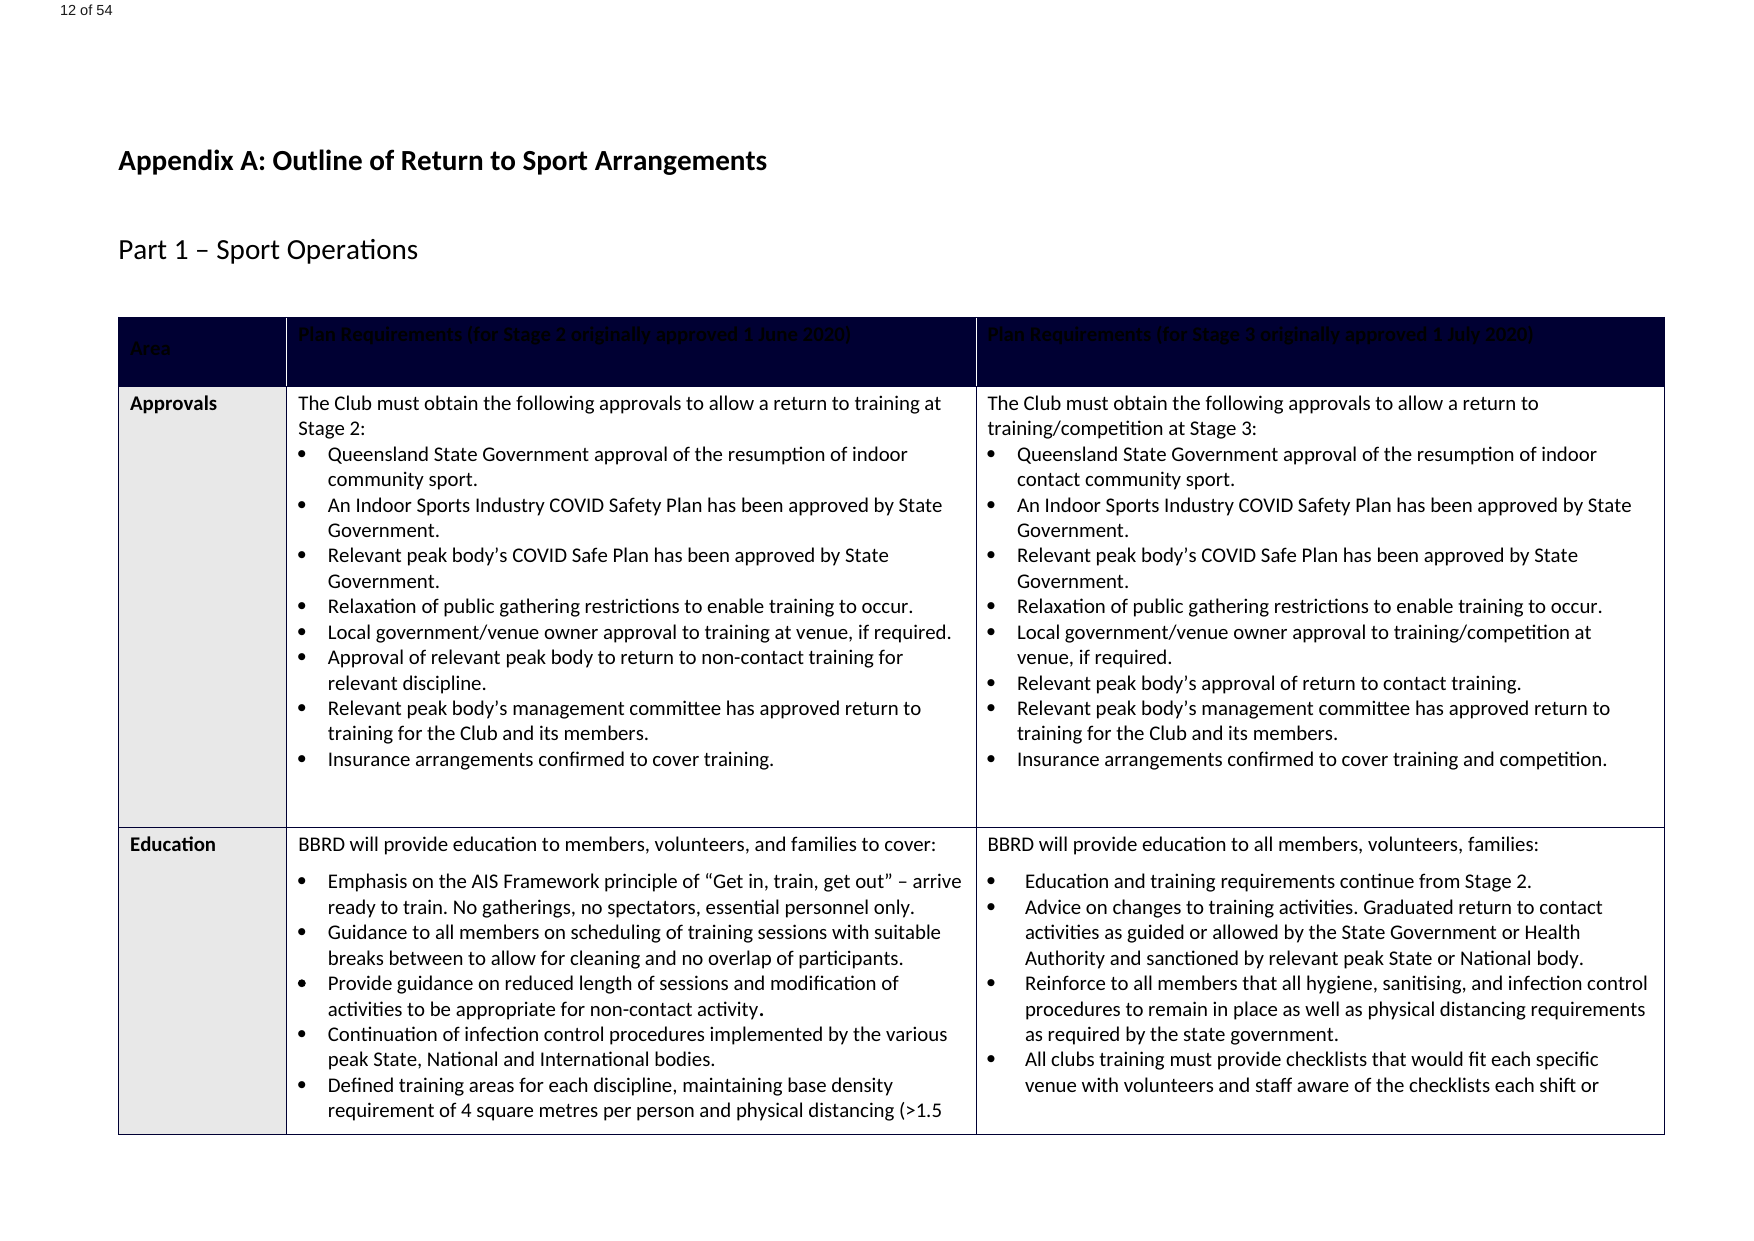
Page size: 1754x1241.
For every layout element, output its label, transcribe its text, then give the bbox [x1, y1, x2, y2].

table_header Plan Requirements (for Stage 2 originally approved 1 June 2020) [287, 318, 976, 386]
table_header Area [119, 318, 286, 386]
subtitle Part 1 – Sport Operations [118, 227, 1665, 267]
table_cell The Club must obtain the following approvals to allow a return to training/competition at Stage 3: Queensland State Government approval of the resumption of indoor contact community sport. An Indoor Sports Industry COVID Safety Plan has been approved by State Government. Relevant peak body’s COVID Safe Plan has been approved by State Government. Relaxation of public gathering restrictions to enable training to occur. Local government/venue owner approval to training/competition at venue, if required. Relevant peak body’s approval of return to contact training. Relevant peak body’s management committee has approved return to training for the Club and its members. Insurance arrangements confirmed to cover training and competition. [977, 387, 1664, 827]
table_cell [287, 828, 976, 1134]
subtitle Appendix A: Outline of Return to Sport Arrangements [118, 136, 1665, 177]
table_cell The Club must obtain the following approvals to allow a return to training at Stage 2: Queensland State Government approval of the resumption of indoor community sport. An Indoor Sports Industry COVID Safety Plan has been approved by State Government. Relevant peak body’s COVID Safe Plan has been approved by State Government. Relaxation of public gathering restrictions to enable training to occur. Local government/venue owner approval to training at venue, if required. Approval of relevant peak body to return to non-contact training for relevant discipline. Relevant peak body’s management committee has approved return to training for the Club and its members. Insurance arrangements confirmed to cover training. [287, 387, 976, 827]
table_cell Education [119, 828, 286, 1134]
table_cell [977, 828, 1664, 1134]
table_cell Approvals [119, 387, 286, 827]
table_header Plan Requirements (for Stage 3 originally approved 1 July 2020) [977, 318, 1664, 386]
